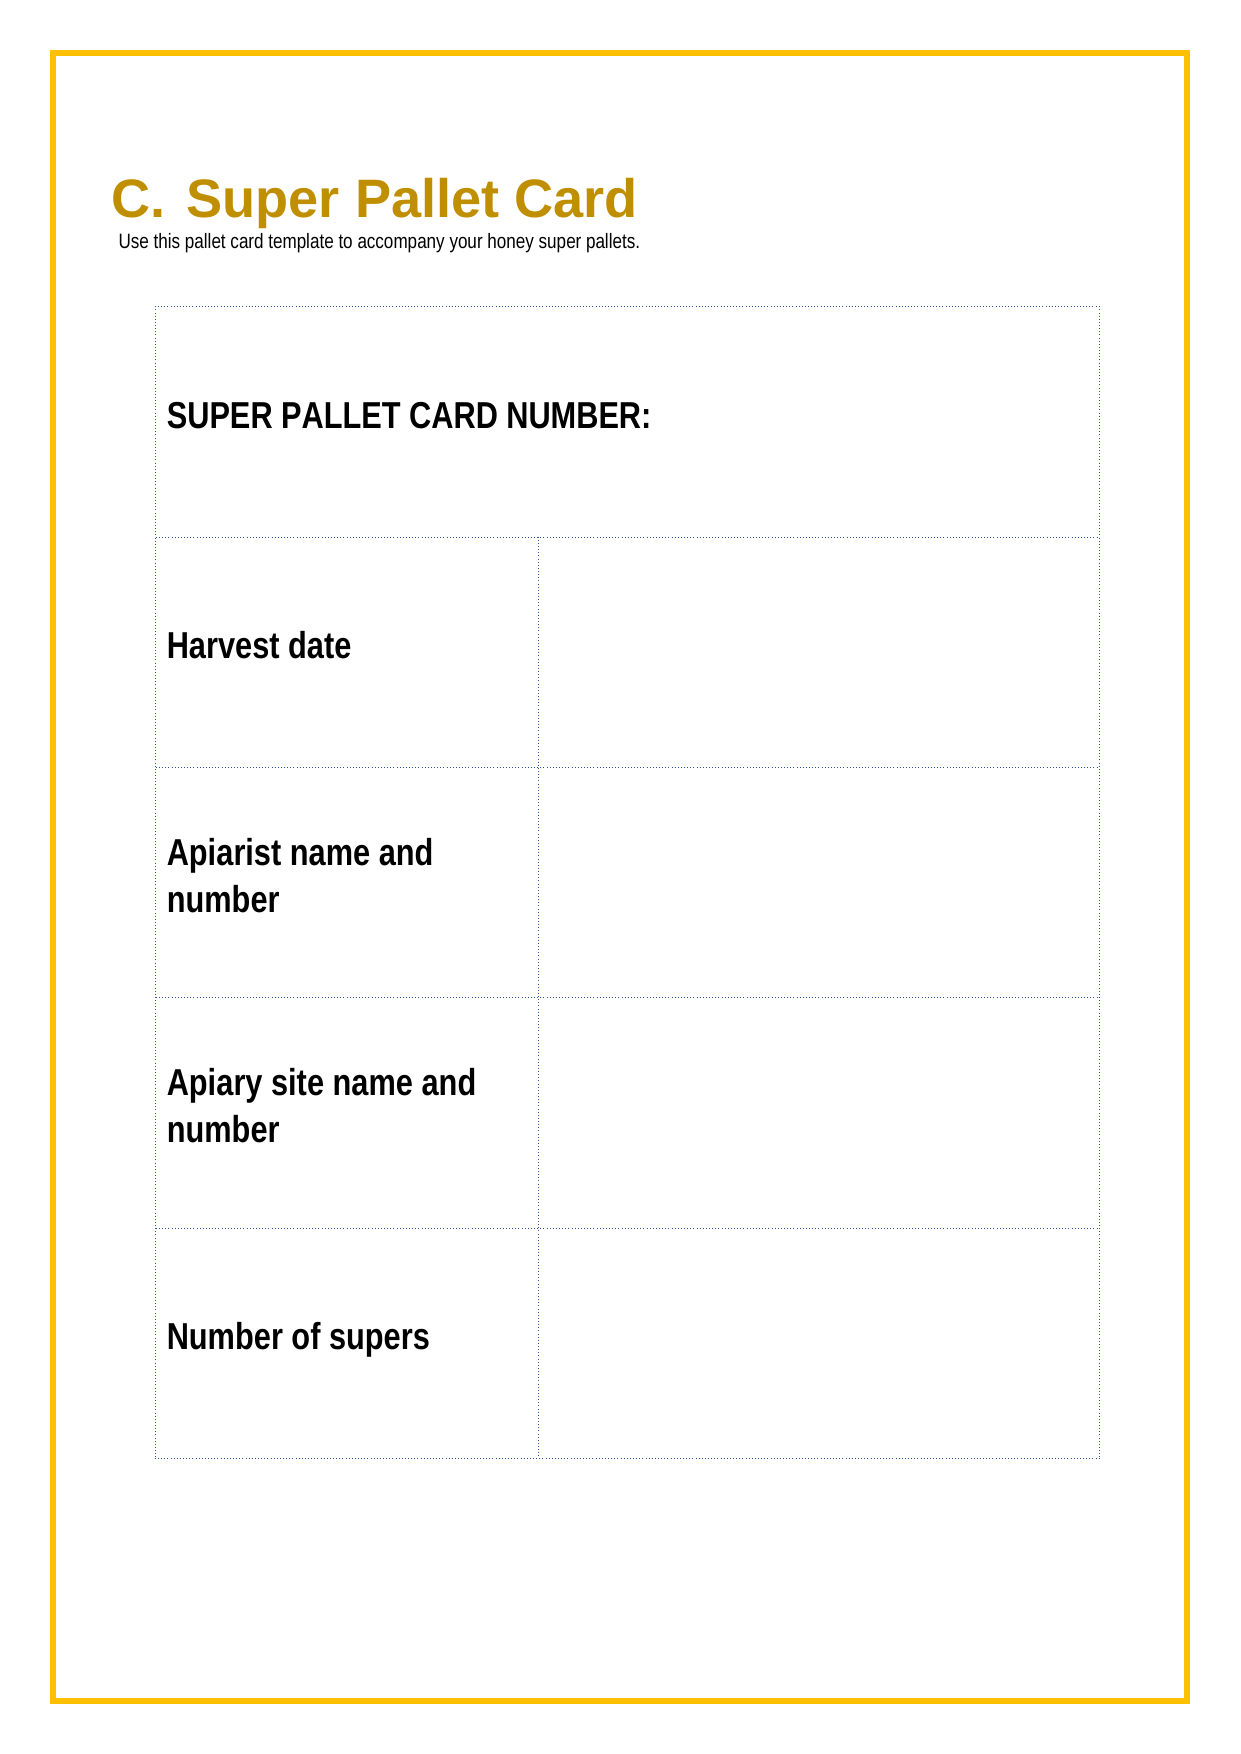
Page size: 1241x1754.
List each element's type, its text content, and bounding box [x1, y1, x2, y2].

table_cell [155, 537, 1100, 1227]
subtitle Super Pallet Card [111, 166, 1181, 228]
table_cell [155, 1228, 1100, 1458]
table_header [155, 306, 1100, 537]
text Use this pallet card template to accompany your honey super pallets. [118, 228, 1181, 252]
